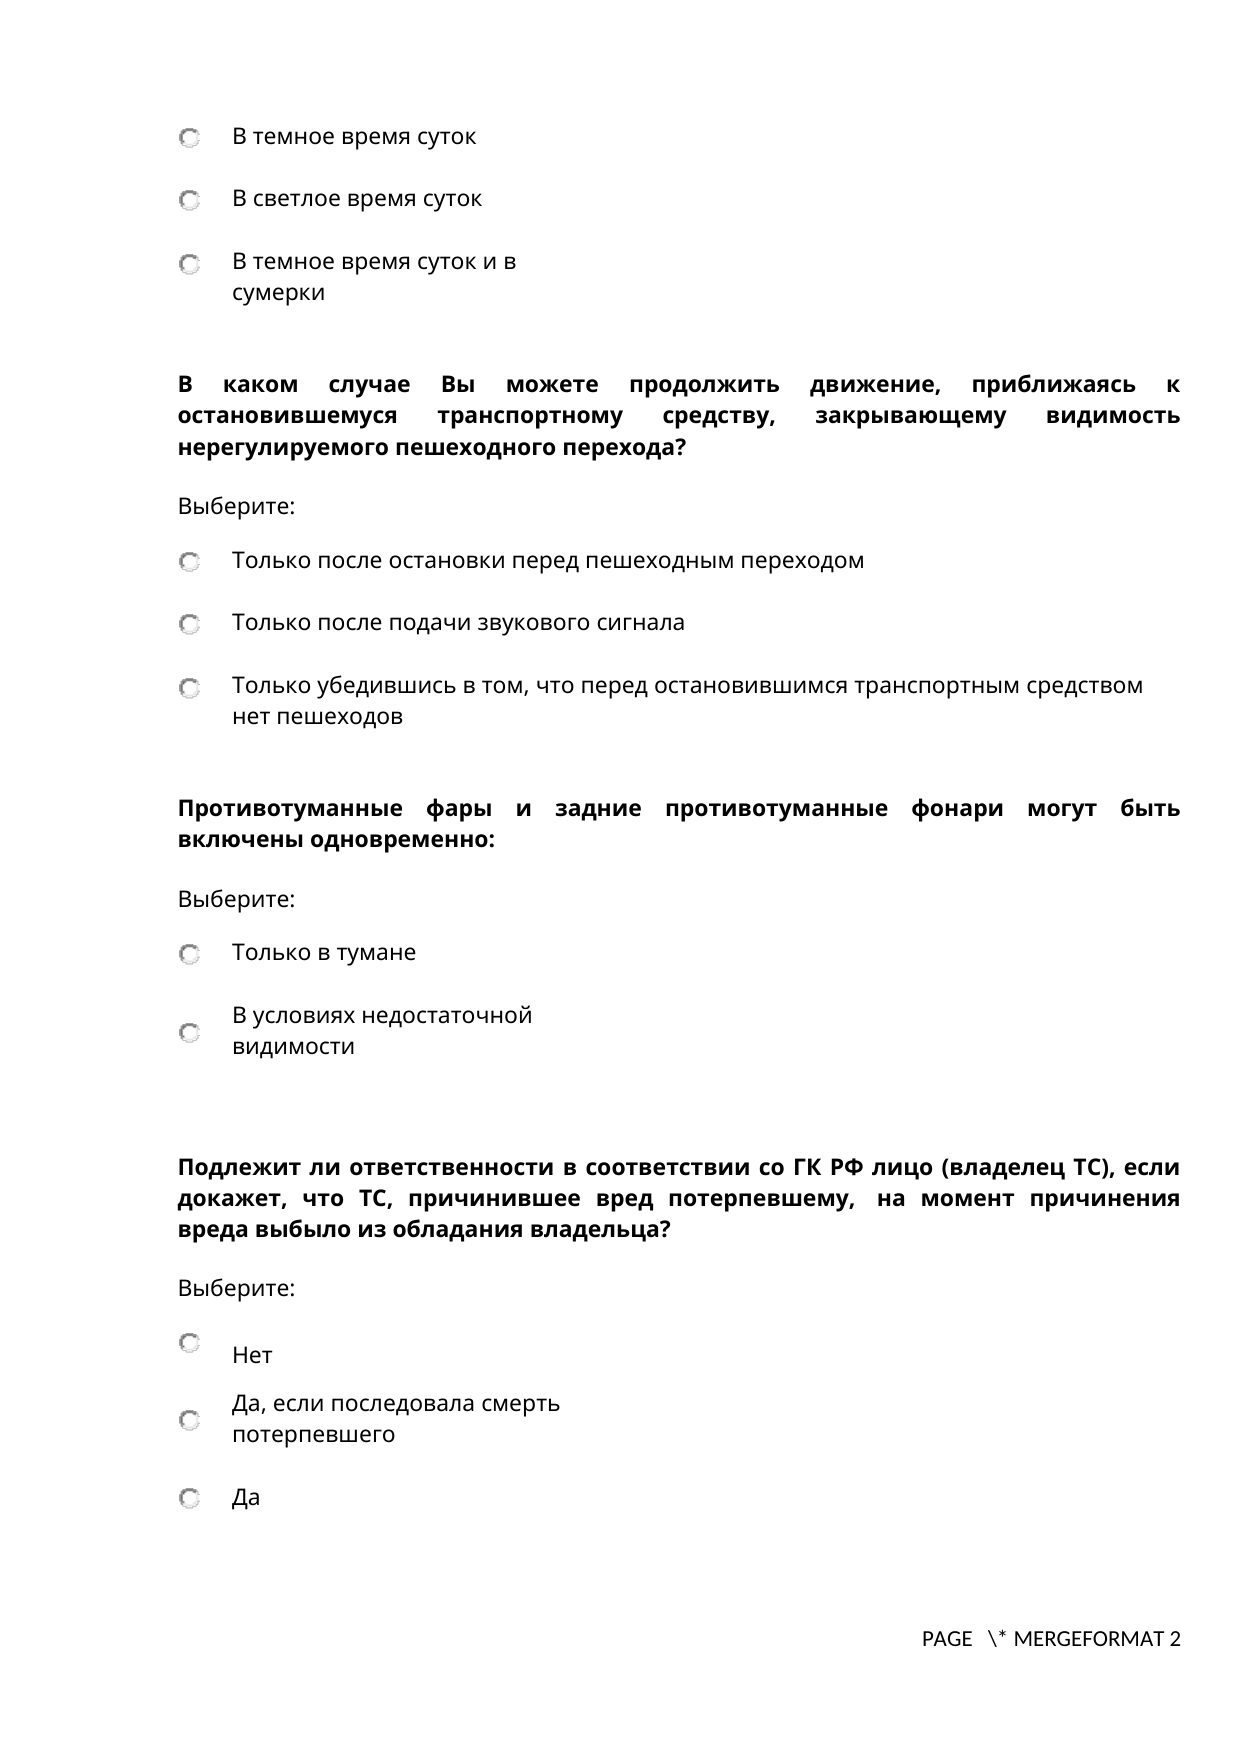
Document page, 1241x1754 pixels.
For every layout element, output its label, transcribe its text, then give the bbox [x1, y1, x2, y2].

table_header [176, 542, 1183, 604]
text В каком случае Вы можете продолжить движение, приближаясь к остановившемуся транспортному средству, закрывающему видимость нерегулируемого пешеходного перехода? [177, 368, 1181, 462]
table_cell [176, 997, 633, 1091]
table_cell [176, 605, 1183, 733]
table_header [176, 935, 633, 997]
text Выберите: [177, 1272, 1181, 1303]
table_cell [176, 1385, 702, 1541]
text Противотуманные фары и задние противотуманные фонари могут быть включены одновременно: [177, 792, 1181, 854]
text Подлежит ли ответственности в соответствии со ГК РФ лицо (владелец ТС), если докажет, что ТС, причинившее вред потерпевшему, на момент причинения вреда выбыло из обладания владельца? [177, 1150, 1181, 1244]
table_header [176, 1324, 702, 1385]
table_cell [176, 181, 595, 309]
text Выберите: [177, 883, 1181, 914]
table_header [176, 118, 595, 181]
text Выберите: [177, 490, 1181, 521]
